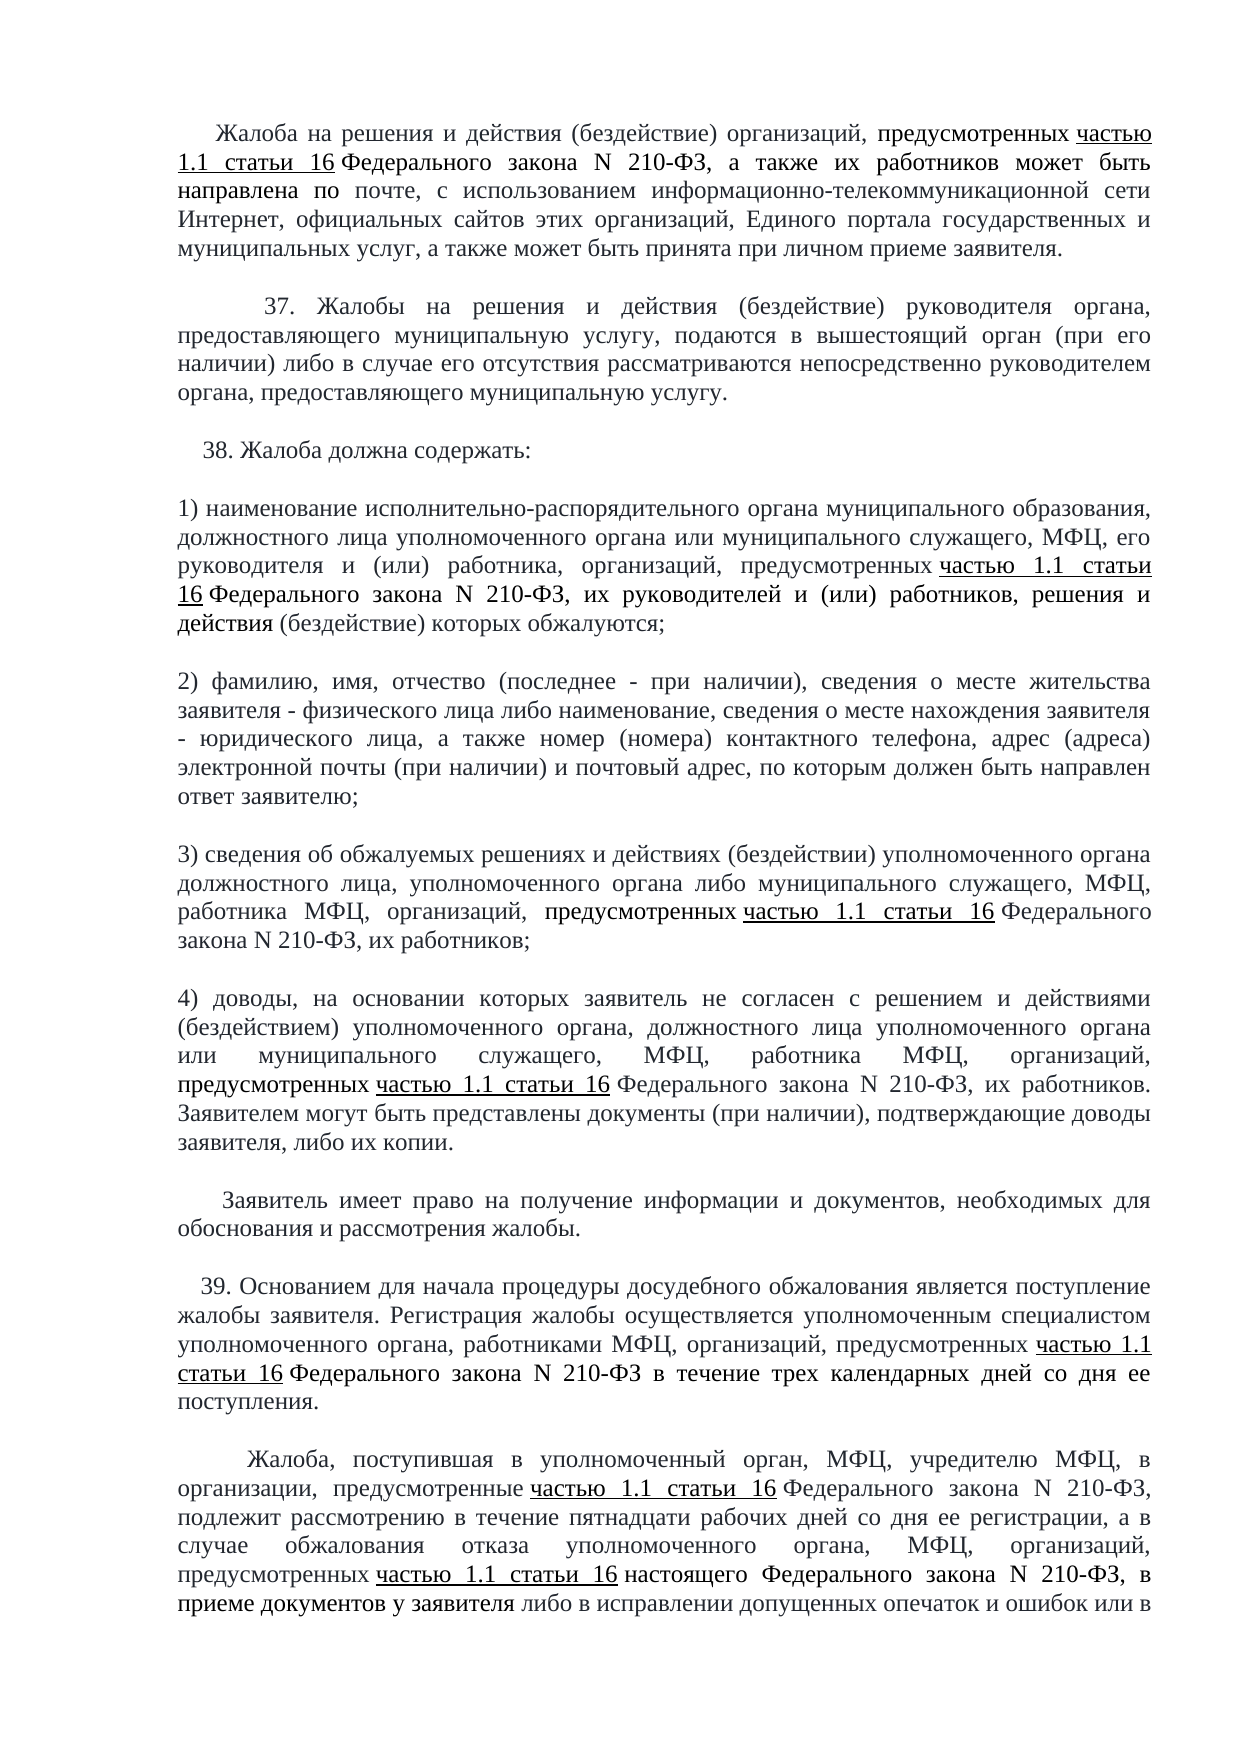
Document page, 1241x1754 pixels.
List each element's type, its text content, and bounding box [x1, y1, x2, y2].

text Жалоба на решения и действия (бездействие) организаций, предусмотренных частью 1.1 статьи 16 Федерального закона N 210-ФЗ, а также их работников может быть направлена по почте, с использованием информационно-телекоммуникационной сети Интернет, официальных сайтов этих организаций, Единого портала государственных и муниципальных услуг, а также может быть принята при личном приеме заявителя. [177, 118, 1152, 262]
text 4) доводы, на основании которых заявитель не согласен с решением и действиями (бездействием) уполномоченного органа, должностного лица уполномоченного органа или муниципального служащего, МФЦ, работника МФЦ, организаций, предусмотренных частью 1.1 статьи 16 Федерального закона N 210-ФЗ, их работников. Заявителем могут быть представлены документы (при наличии), подтверждающие доводы заявителя, либо их копии. [177, 983, 1152, 1156]
text 37. Жалобы на решения и действия (бездействие) руководителя органа, предоставляющего муниципальную услугу, подаются в вышестоящий орган (при его наличии) либо в случае его отсутствия рассматриваются непосредственно руководителем органа, предоставляющего муниципальную услугу. [177, 291, 1152, 406]
text 38. Жалоба должна содержать: [177, 435, 1152, 464]
text 2) фамилию, имя, отчество (последнее - при наличии), сведения о месте жительства заявителя - физического лица либо наименование, сведения о месте нахождения заявителя - юридического лица, а также номер (номера) контактного телефона, адрес (адреса) электронной почты (при наличии) и почтовый адрес, по которым должен быть направлен ответ заявителю; [177, 666, 1152, 810]
text 3) сведения об обжалуемых решениях и действиях (бездействии) уполномоченного органа должностного лица, уполномоченного органа либо муниципального служащего, МФЦ, работника МФЦ, организаций, предусмотренных частью 1.1 статьи 16 Федерального закона N 210-ФЗ, их работников; [177, 839, 1152, 954]
text 1) наименование исполнительно-распорядительного органа муниципального образования, должностного лица уполномоченного органа или муниципального служащего, МФЦ, его руководителя и (или) работника, организаций, предусмотренных частью 1.1 статьи 16 Федерального закона N 210-ФЗ, их руководителей и (или) работников, решения и действия (бездействие) которых обжалуются; [177, 493, 1152, 637]
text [177, 1444, 1152, 1617]
text 39. Основанием для начала процедуры досудебного обжалования является поступление жалобы заявителя. Регистрация жалобы осуществляется уполномоченным специалистом уполномоченного органа, работниками МФЦ, организаций, предусмотренных частью 1.1 статьи 16 Федерального закона N 210-ФЗ в течение трех календарных дней со дня ее поступления. [177, 1271, 1152, 1415]
text Заявитель имеет право на получение информации и документов, необходимых для обоснования и рассмотрения жалобы. [177, 1185, 1152, 1242]
